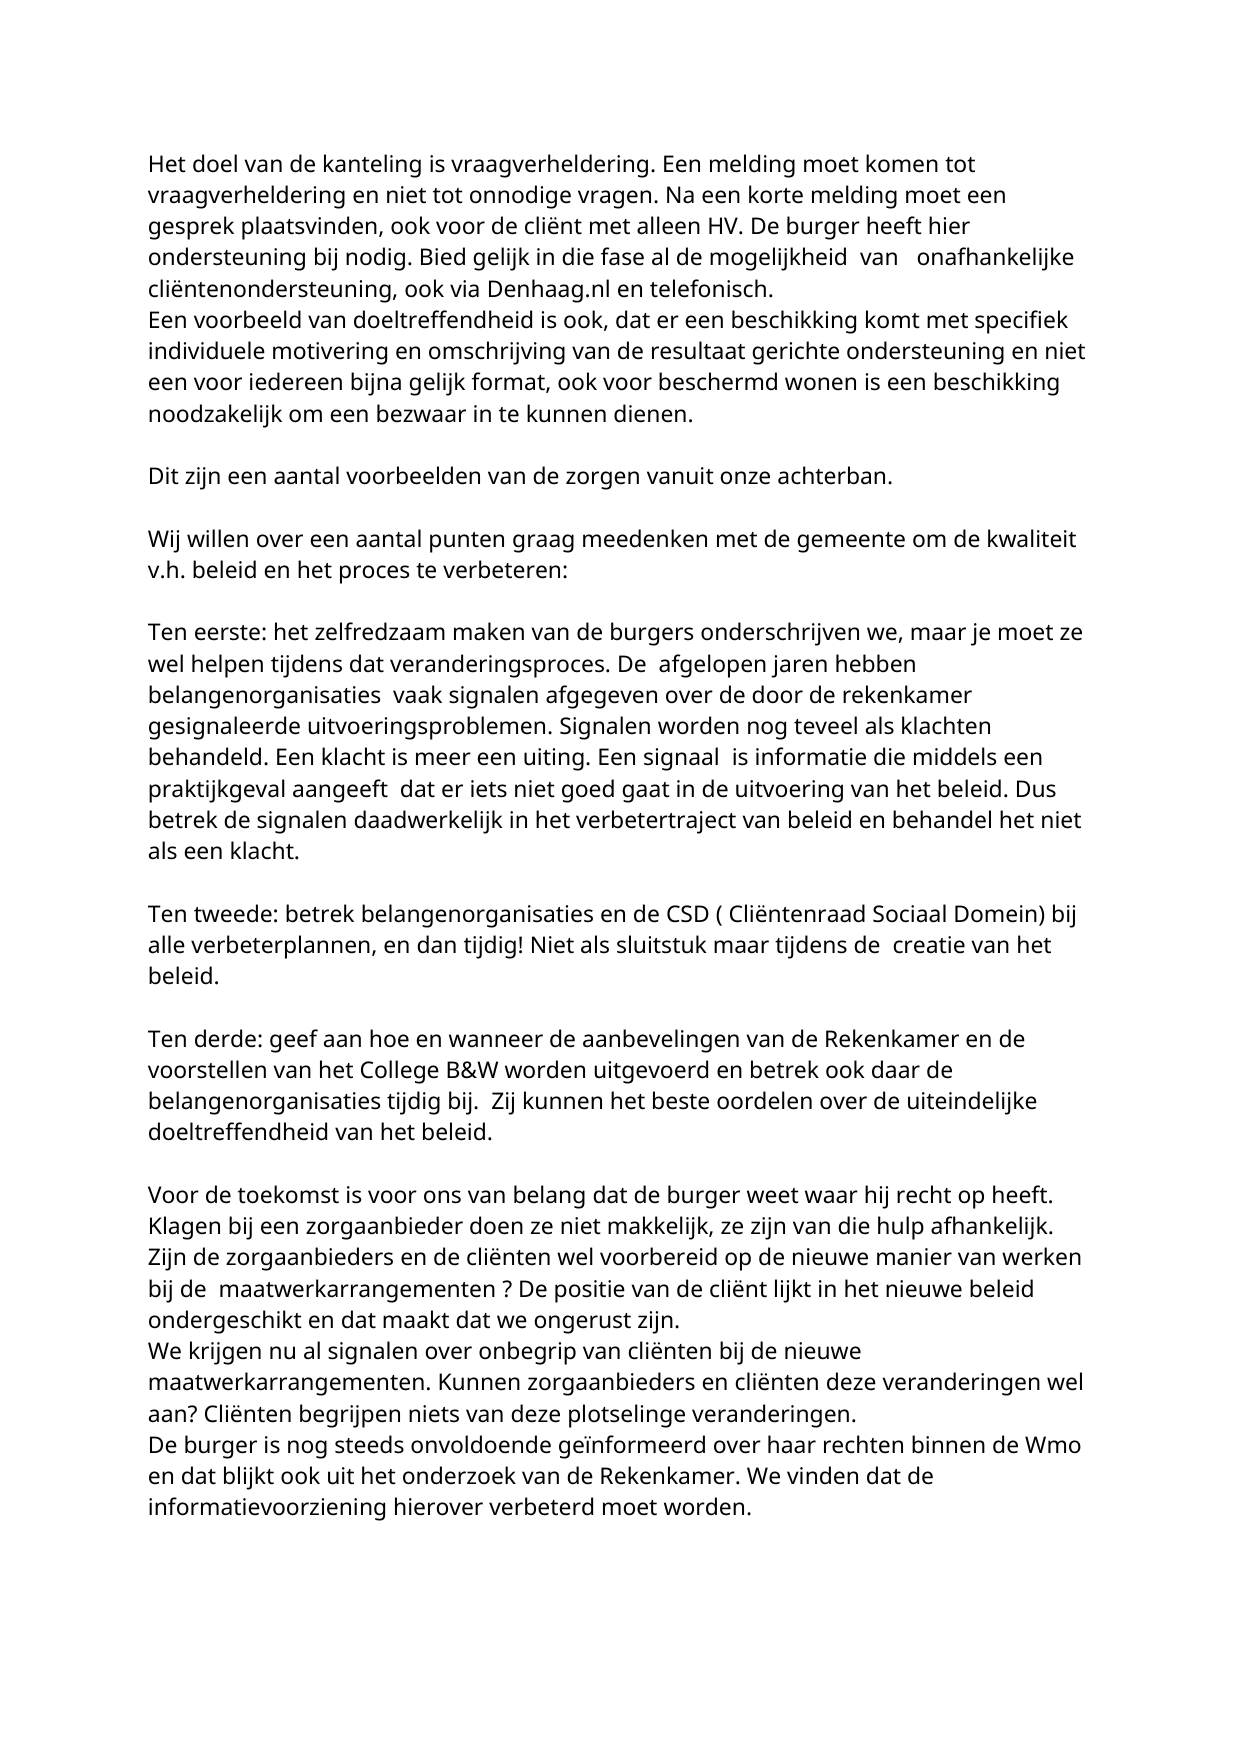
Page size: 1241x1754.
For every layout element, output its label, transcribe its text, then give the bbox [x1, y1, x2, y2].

text Ten derde: geef aan hoe en wanneer de aanbevelingen van de Rekenkamer en de voorstellen van het College B&W worden uitgevoerd en betrek ook daar de belangenorganisaties tijdig bij. Zij kunnen het beste oordelen over de uiteindelijke doeltreffendheid van het beleid. [148, 1023, 1093, 1148]
text Wij willen over een aantal punten graag meedenken met de gemeente om de kwaliteit v.h. beleid en het proces te verbeteren: [148, 523, 1093, 585]
text Het doel van de kanteling is vraagverheldering. Een melding moet komen tot vraagverheldering en niet tot onnodige vragen. Na een korte melding moet een gesprek plaatsvinden, ook voor de cliënt met alleen HV. De burger heeft hier ondersteuning bij nodig. Bied gelijk in die fase al de mogelijkheid van onafhankelijke cliëntenondersteuning, ook via Denhaag.nl en telefonisch. [148, 148, 1093, 304]
text De burger is nog steeds onvoldoende geïnformeerd over haar rechten binnen de Wmo en dat blijkt ook uit het onderzoek van de Rekenkamer. We vinden dat de informatievoorziening hierover verbeterd moet worden. [148, 1429, 1093, 1523]
text Een voorbeeld van doeltreffendheid is ook, dat er een beschikking komt met specifiek individuele motivering en omschrijving van de resultaat gerichte ondersteuning en niet een voor iedereen bijna gelijk format, ook voor beschermd wonen is een beschikking noodzakelijk om een bezwaar in te kunnen dienen. [148, 304, 1093, 429]
text We krijgen nu al signalen over onbegrip van cliënten bij de nieuwe maatwerkarrangementen. Kunnen zorgaanbieders en cliënten deze veranderingen wel aan? Cliënten begrijpen niets van deze plotselinge veranderingen. [148, 1335, 1093, 1429]
text Dit zijn een aantal voorbeelden van de zorgen vanuit onze achterban. [148, 460, 1093, 491]
text Ten eerste: het zelfredzaam maken van de burgers onderschrijven we, maar je moet ze wel helpen tijdens dat veranderingsproces. De afgelopen jaren hebben belangenorganisaties vaak signalen afgegeven over de door de rekenkamer gesignaleerde uitvoeringsproblemen. Signalen worden nog teveel als klachten behandeld. Een klacht is meer een uiting. Een signaal is informatie die middels een praktijkgeval aangeeft dat er iets niet goed gaat in de uitvoering van het beleid. Dus betrek de signalen daadwerkelijk in het verbetertraject van beleid en behandel het niet als een klacht. [148, 616, 1093, 866]
text Ten tweede: betrek belangenorganisaties en de CSD ( Cliëntenraad Sociaal Domein) bij alle verbeterplannen, en dan tijdig! Niet als sluitstuk maar tijdens de creatie van het beleid. [148, 898, 1093, 991]
text Voor de toekomst is voor ons van belang dat de burger weet waar hij recht op heeft. Klagen bij een zorgaanbieder doen ze niet makkelijk, ze zijn van die hulp afhankelijk. [148, 1179, 1093, 1241]
text Zijn de zorgaanbieders en de cliënten wel voorbereid op de nieuwe manier van werken bij de maatwerkarrangementen ? De positie van de cliënt lijkt in het nieuwe beleid ondergeschikt en dat maakt dat we ongerust zijn. [148, 1241, 1093, 1335]
